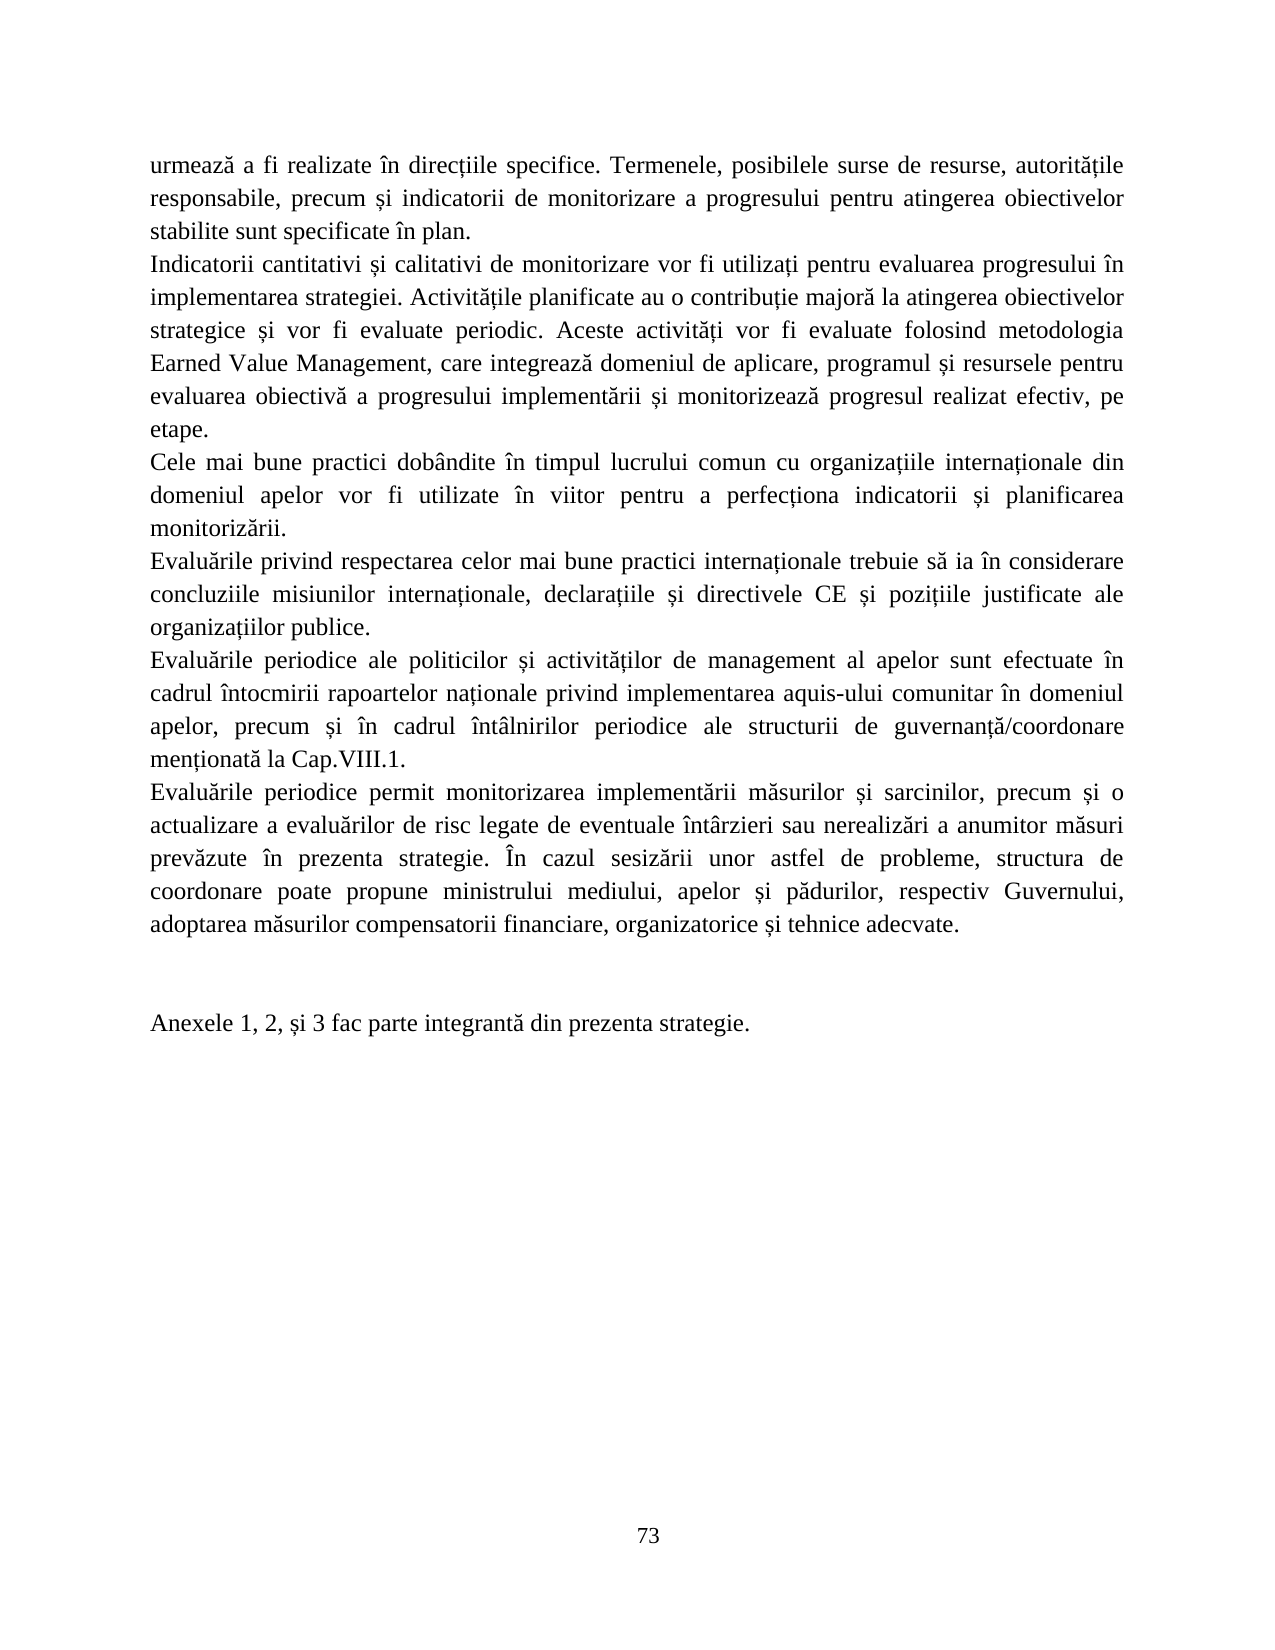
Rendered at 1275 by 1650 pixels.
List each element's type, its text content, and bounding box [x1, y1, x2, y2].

text Evaluările periodice permit monitorizarea implementării măsurilor și sarcinilor, precum și o actualizare a evaluărilor de risc legate de eventuale întârzieri sau nerealizări a anumitor măsuri prevăzute în prezenta strategie. În cazul sesizării unor astfel de probleme, structura de coordonare poate propune ministrului mediului, apelor și pădurilor, respectiv Guvernului, adoptarea măsurilor compensatorii financiare, organizatorice și tehnice adecvate. [150, 777, 1125, 938]
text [150, 150, 1125, 245]
text Cele mai bune practici dobândite în timpul lucrului comun cu organizațiile internaționale din domeniul apelor vor fi utilizate în viitor pentru a perfecționa indicatorii și planificarea monitorizării. [150, 447, 1125, 542]
text Evaluările periodice ale politicilor și activităților de management al apelor sunt efectuate în cadrul întocmirii rapoartelor naționale privind implementarea aquis-ului comunitar în domeniul apelor, precum și în cadrul întâlnirilor periodice ale structurii de guvernanță/coordonare menționată la Cap.VIII.1. [150, 645, 1125, 773]
text Indicatorii cantitativi și calitativi de monitorizare vor fi utilizați pentru evaluarea progresului în implementarea strategiei. Activitățile planificate au o contribuție majoră la atingerea obiectivelor strategice și vor fi evaluate periodic. Aceste activități vor fi evaluate folosind metodologia Earned Value Management, care integrează domeniul de aplicare, programul și resursele pentru evaluarea obiectivă a progresului implementării și monitorizează progresul realizat efectiv, pe etape. [150, 249, 1125, 443]
text Anexele 1, 2, și 3 fac parte integrantă din prezenta strategie. [150, 1008, 1125, 1037]
text Evaluările privind respectarea celor mai bune practici internaționale trebuie să ia în considerare concluziile misiunilor internaționale, declarațiile și directivele CE și pozițiile justificate ale organizațiilor publice. [150, 546, 1125, 641]
